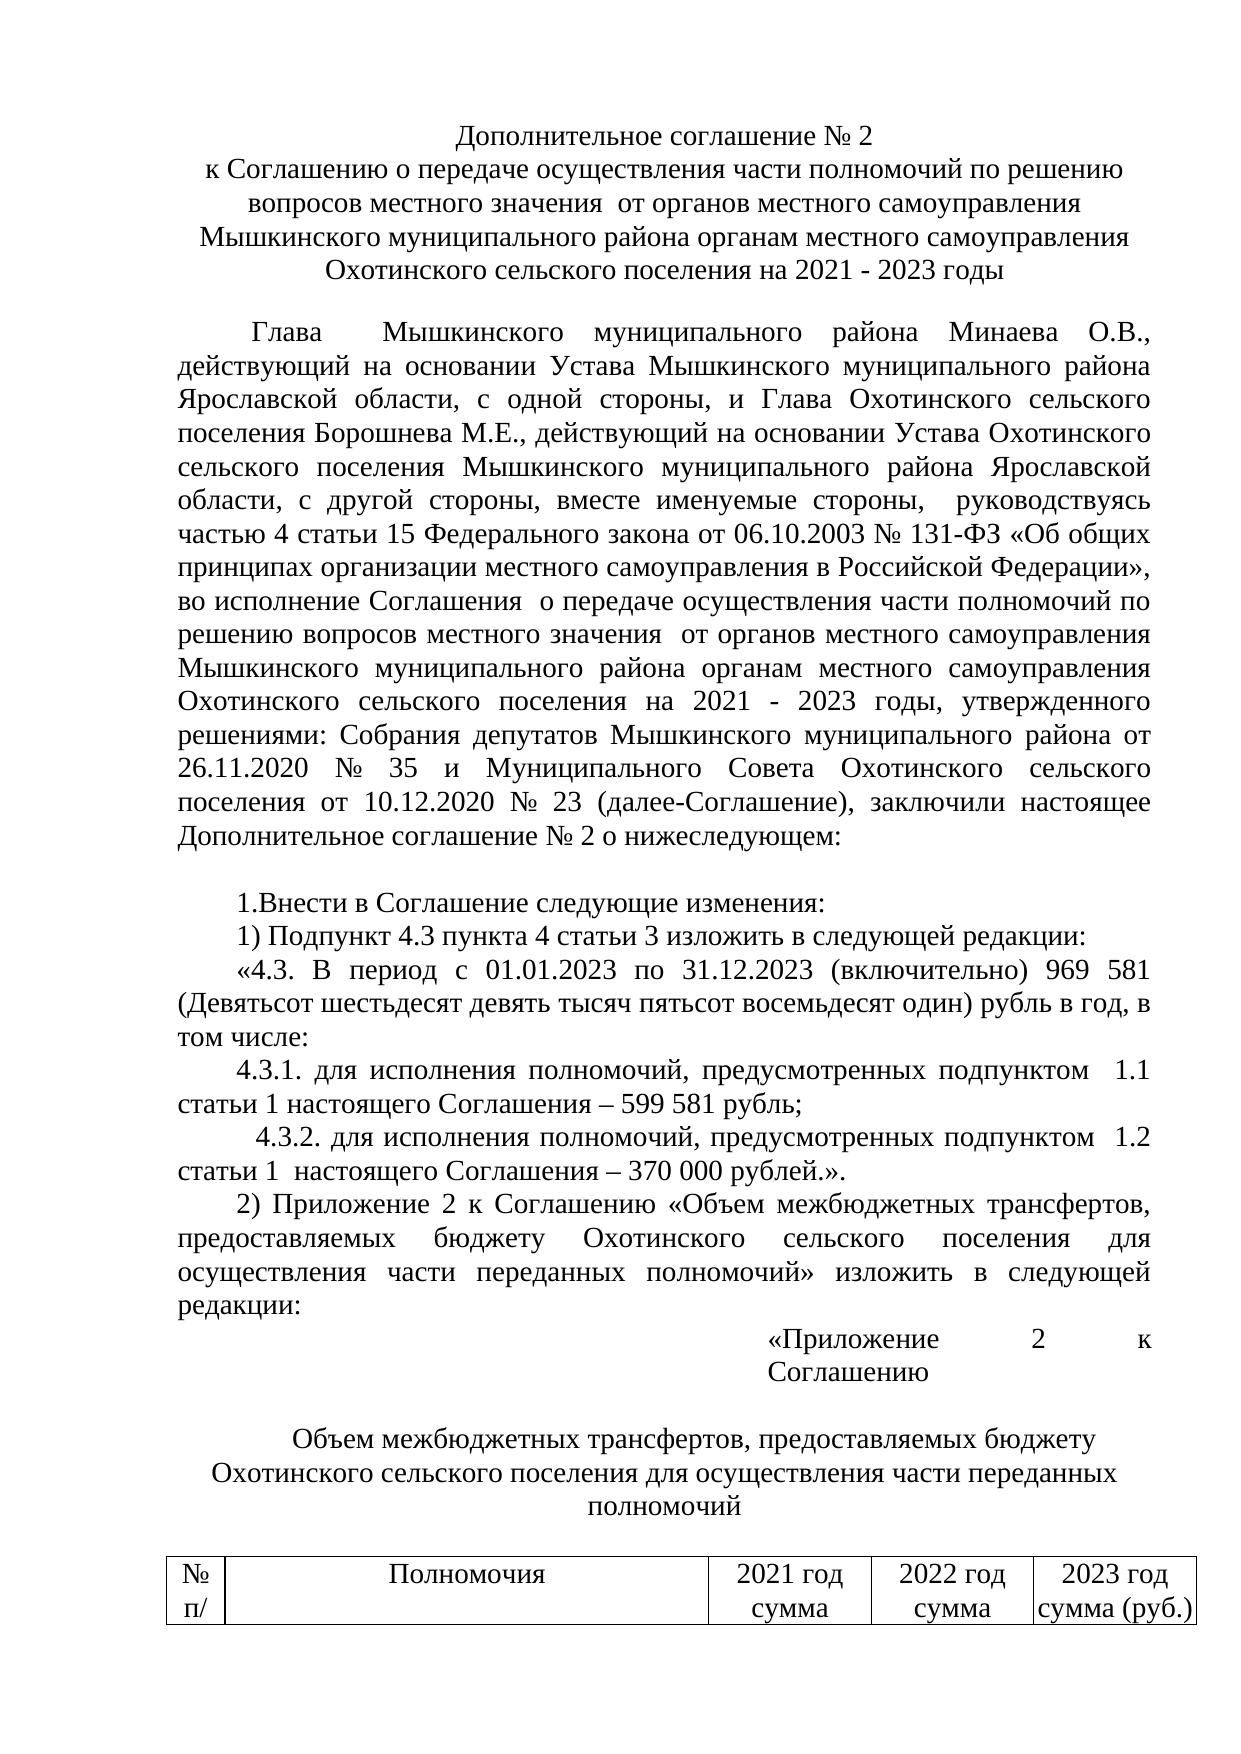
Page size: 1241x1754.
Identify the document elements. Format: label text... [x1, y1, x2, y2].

text к Соглашению о передаче осуществления части полномочий по решению вопросов местного значения от органов местного самоуправления Мышкинского муниципального района органам местного самоуправления Охотинского сельского поселения на 2021 - 2023 годы [177, 152, 1152, 286]
text 1.Внести в Соглашение следующие изменения: [177, 885, 1152, 918]
text 1) Подпункт 4.3 пункта 4 статьи 3 изложить в следующей редакции: [177, 918, 1152, 952]
text 4.3.2. для исполнения полномочий, предусмотренных подпунктом 1.2 статьи 1 настоящего Соглашения – 370 000 рублей.». [177, 1119, 1152, 1187]
text 2) Приложение 2 к Соглашению «Объем межбюджетных трансфертов, предоставляемых бюджету Охотинского сельского поселения для осуществления части переданных полномочий» изложить в следующей редакции: [177, 1187, 1152, 1321]
text «4.3. В период с 01.01.2023 по 31.12.2023 (включительно) 969 581 (Девятьсот шестьдесят девять тысяч пятьсот восемьдесят один) рубль в год, в том числе: [177, 952, 1152, 1052]
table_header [872, 1557, 1033, 1624]
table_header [709, 1557, 871, 1624]
text «Приложение 2 к Соглашению [767, 1321, 1152, 1388]
table_header № п/п [167, 1557, 224, 1624]
text Объем межбюджетных трансфертов, предоставляемых бюджету Охотинского сельского поселения для осуществления части переданных полномочий [177, 1421, 1152, 1522]
text 4.3.1. для исполнения полномочий, предусмотренных подпунктом 1.1 статьи 1 настоящего Соглашения – 599 581 рубль; [177, 1052, 1152, 1119]
table_header Полномочия [226, 1557, 708, 1624]
text Глава Мышкинского муниципального района Минаева О.В., действующий на основании Устава Мышкинского муниципального района Ярославской области, с одной стороны, и Глава Охотинского сельского поселения Борошнева М.Е., действующий на основании Устава Охотинского сельского поселения Мышкинского муниципального района Ярославской области, с другой стороны, вместе именуемые стороны, руководствуясь частью 4 статьи 15 Федерального закона от 06.10.2003 № 131-ФЗ «Об общих принципах организации местного самоуправления в Российской Федерации», во исполнение Соглашения о передаче осуществления части полномочий по решению вопросов местного значения от органов местного самоуправления Мышкинского муниципального района органам местного самоуправления Охотинского сельского поселения на 2021 - 2023 годы, утвержденного решениями: Собрания депутатов Мышкинского муниципального района от 26.11.2020 № 35 и Муниципального Совета Охотинского сельского поселения от 10.12.2020 № 23 (далее-Соглашение), заключили настоящее Дополнительное соглашение № 2 о нижеследующем: [177, 314, 1152, 851]
text Дополнительное соглашение № 2 [177, 118, 1152, 152]
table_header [1034, 1557, 1196, 1624]
